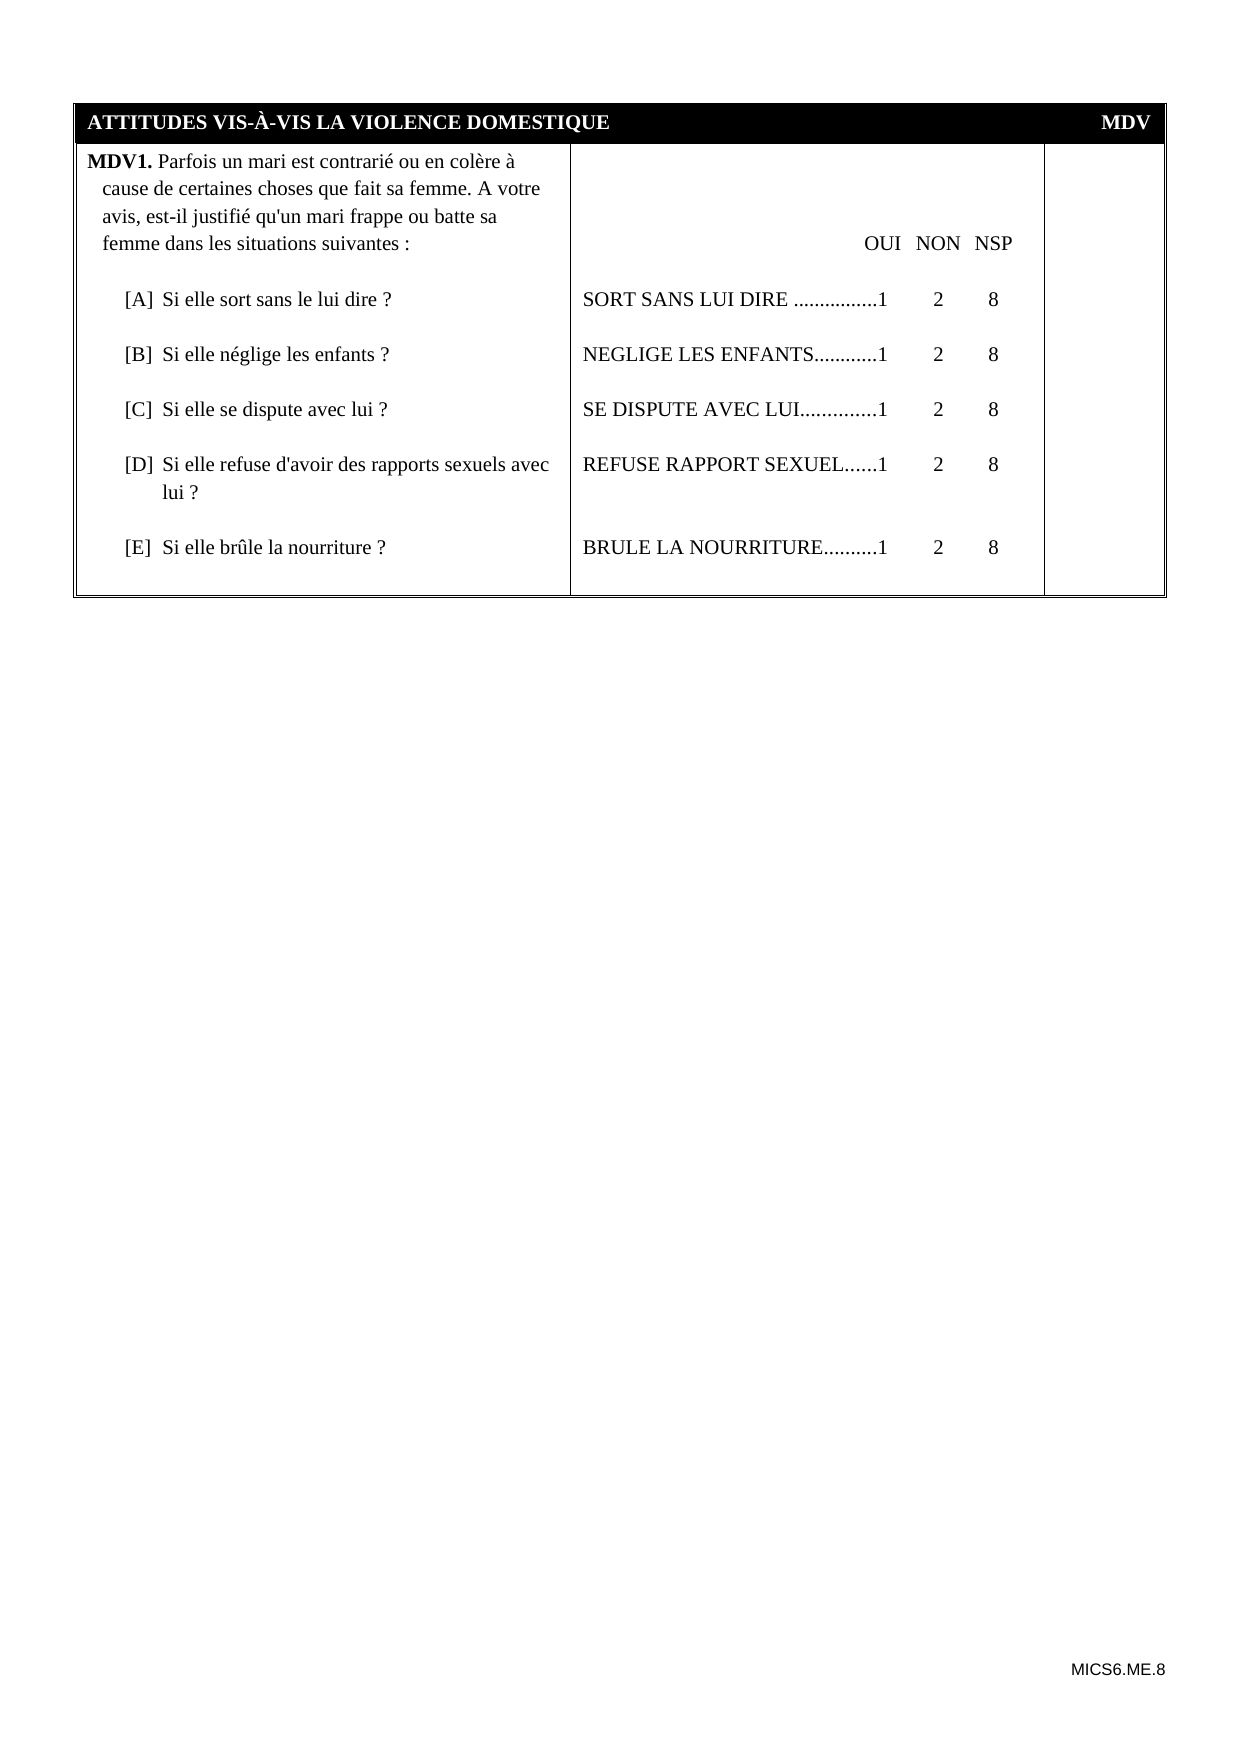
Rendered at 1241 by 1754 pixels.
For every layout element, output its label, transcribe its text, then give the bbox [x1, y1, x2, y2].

table_cell [1045, 144, 1164, 595]
table_cell MDV1. Parfois un mari est contrarié ou en colère à cause de certaines choses que fait sa femme. A votre avis, est-il justifié qu'un mari frappe ou batte sa femme dans les situations suivantes : [A] Si elle sort sans le lui dire ? [B] Si elle néglige les enfants ? [C] Si elle se dispute avec lui ? [D] Si elle refuse d'avoir des rapports sexuels avec lui ? [E] Si elle brûle la nourriture ? [77, 144, 570, 595]
table_cell Oui Non NSP Sort sans lui dire 1 2 8 Neglige les enfants 1 2 8 se dispute avec lui 1 2 8 Refuse rapport sexuel 1 2 8 Brule la nourriture 1 2 8 [571, 144, 1044, 595]
table_header ATTITUDES vis-à-vis la violence DOMESTIque MDV [77, 106, 1164, 143]
